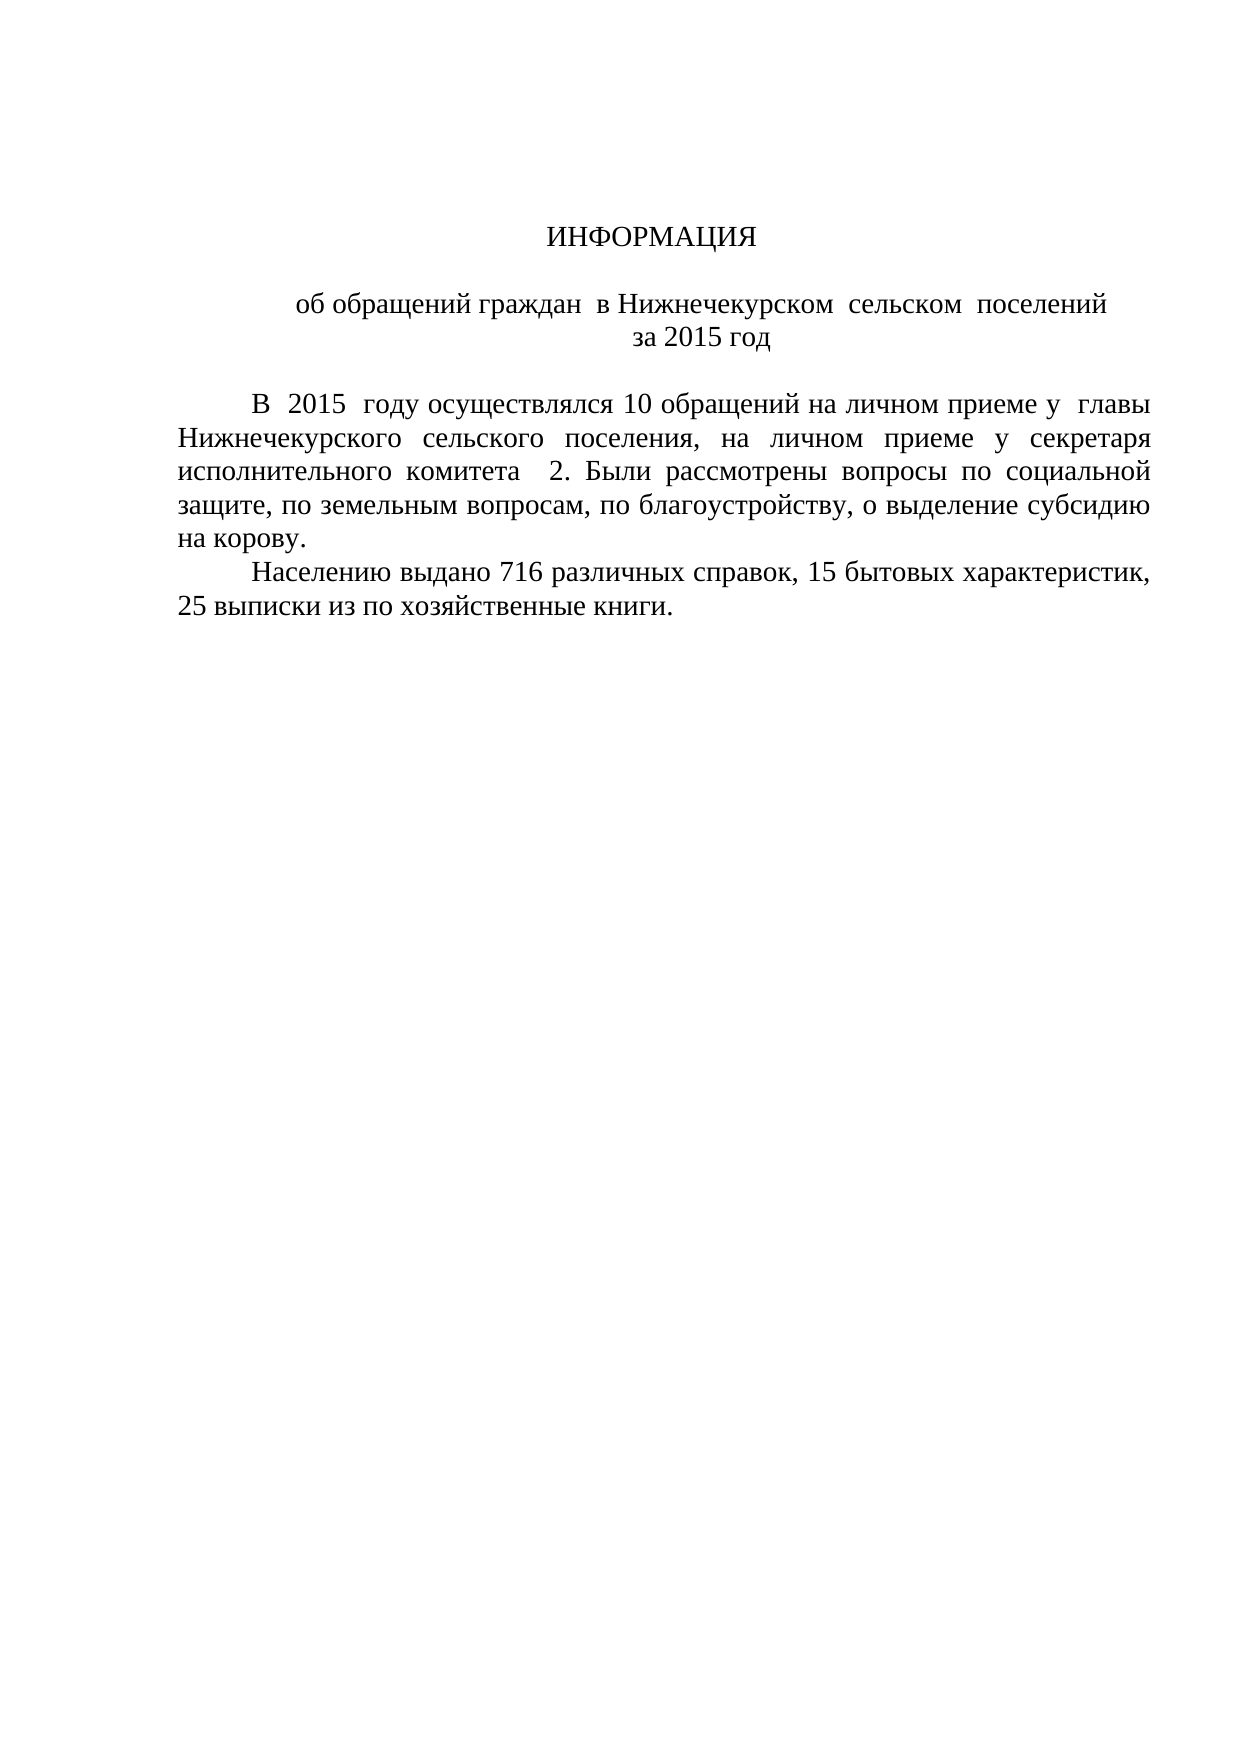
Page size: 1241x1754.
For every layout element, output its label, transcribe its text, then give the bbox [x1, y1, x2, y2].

text за 2015 год [177, 319, 1152, 353]
text ИНФОРМАЦИЯ [546, 219, 1152, 252]
text Населению выдано 716 различных справок, 15 бытовых характеристик, 25 выписки из по хозяйственные книги. [177, 554, 1152, 621]
text об обращений граждан в Нижнечекурском сельском поселений [177, 286, 1152, 319]
text В 2015 году осуществлялся 10 обращений на личном приеме у главы Нижнечекурского сельского поселения, на личном приеме у секретаря исполнительного комитета 2. Были рассмотрены вопросы по социальной защите, по земельным вопросам, по благоустройству, о выделение субсидию на корову. [177, 386, 1152, 554]
